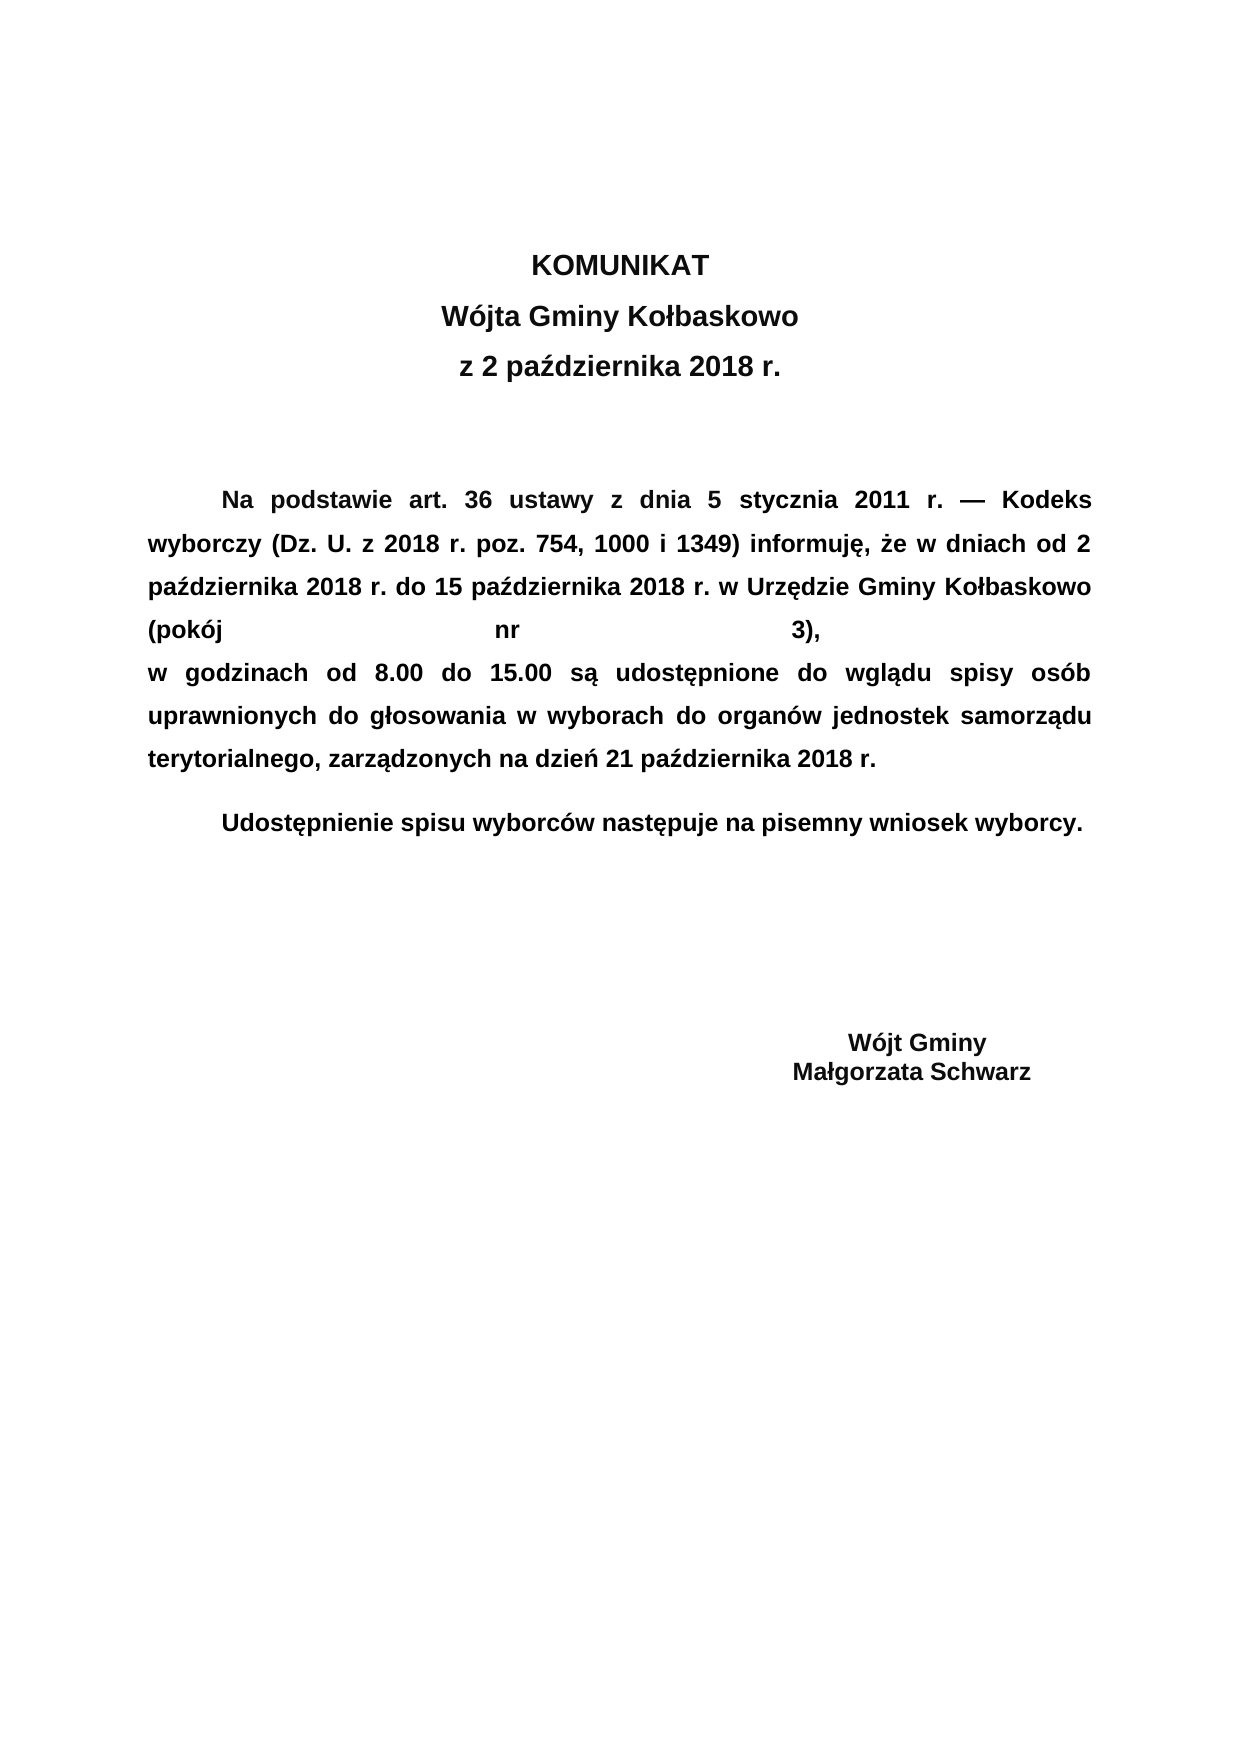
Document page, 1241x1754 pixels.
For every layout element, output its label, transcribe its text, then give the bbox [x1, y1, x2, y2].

text Na podstawie art. 36 ustawy z dnia 5 stycznia 2011 r. — Kodeks wyborczy (Dz. U. z 2018 r. poz. 754, 1000 i 1349) informuję, że w dniach od 2 października 2018 r. do 15 października 2018 r. w Urzędzie Gminy Kołbaskowo (pokój nr 3), w godzinach od 8.00 do 15.00 są udostępnione do wglądu spisy osób uprawnionych do głosowania w wyborach do organów jednostek samorządu terytorialnego, zarządzonych na dzień 21 października 2018 r. [148, 485, 1093, 773]
text z 2 października 2018 r. [148, 349, 1093, 382]
text Wójt Gminy [148, 1028, 1093, 1057]
text Wójta Gminy Kołbaskowo [148, 298, 1093, 332]
text Udostępnienie spisu wyborców następuje na pisemny wniosek wyborcy. [148, 808, 1093, 837]
text KOMUNIKAT [148, 248, 1093, 282]
text Małgorzata Schwarz [148, 1057, 1093, 1086]
